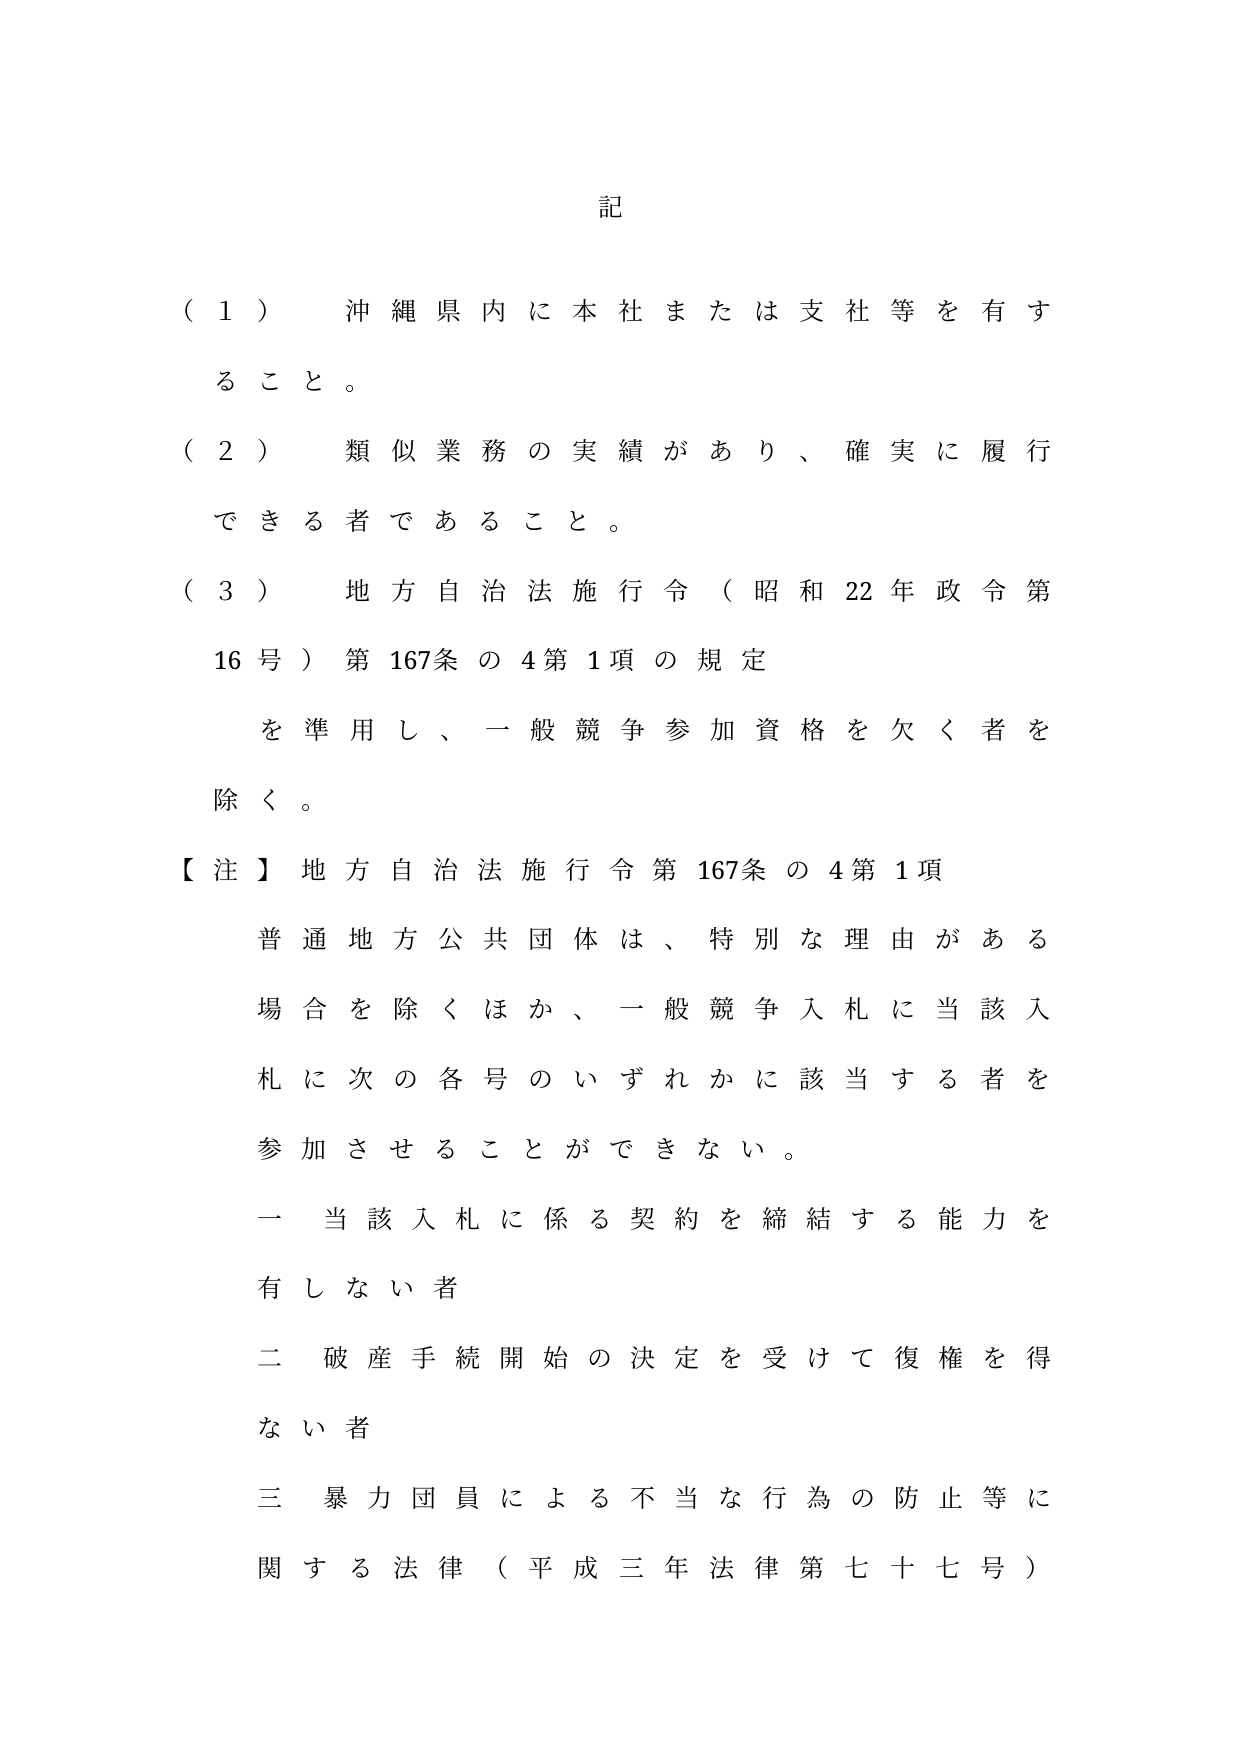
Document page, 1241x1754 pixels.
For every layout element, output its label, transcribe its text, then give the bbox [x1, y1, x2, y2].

text 【注】地方自治法施行令第167条の4第1項 [169, 833, 1071, 903]
list 沖縄県内に本社または支社等を有すること。 [169, 275, 1071, 415]
list 地方自治法施行令（昭和22年政令第16号）第167条の4第1項の規定 [169, 554, 1071, 694]
list を準用し、一般競争参加資格を欠く者を除く。 [169, 694, 1071, 833]
subtitle 記 [169, 170, 1071, 240]
list 類似業務の実績があり、確実に履行できる者であること。 [169, 415, 1071, 554]
text 一 当該入札に係る契約を締結する能力を有しない者 [246, 1182, 1071, 1322]
text 普通地方公共団体は、特別な理由がある場合を除くほか、一般競争入札に当該入札に次の各号のいずれかに該当する者を参加させることができない。 [236, 903, 1071, 1182]
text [246, 1462, 1071, 1601]
text 二 破産手続開始の決定を受けて復権を得ない者 [246, 1322, 1071, 1462]
